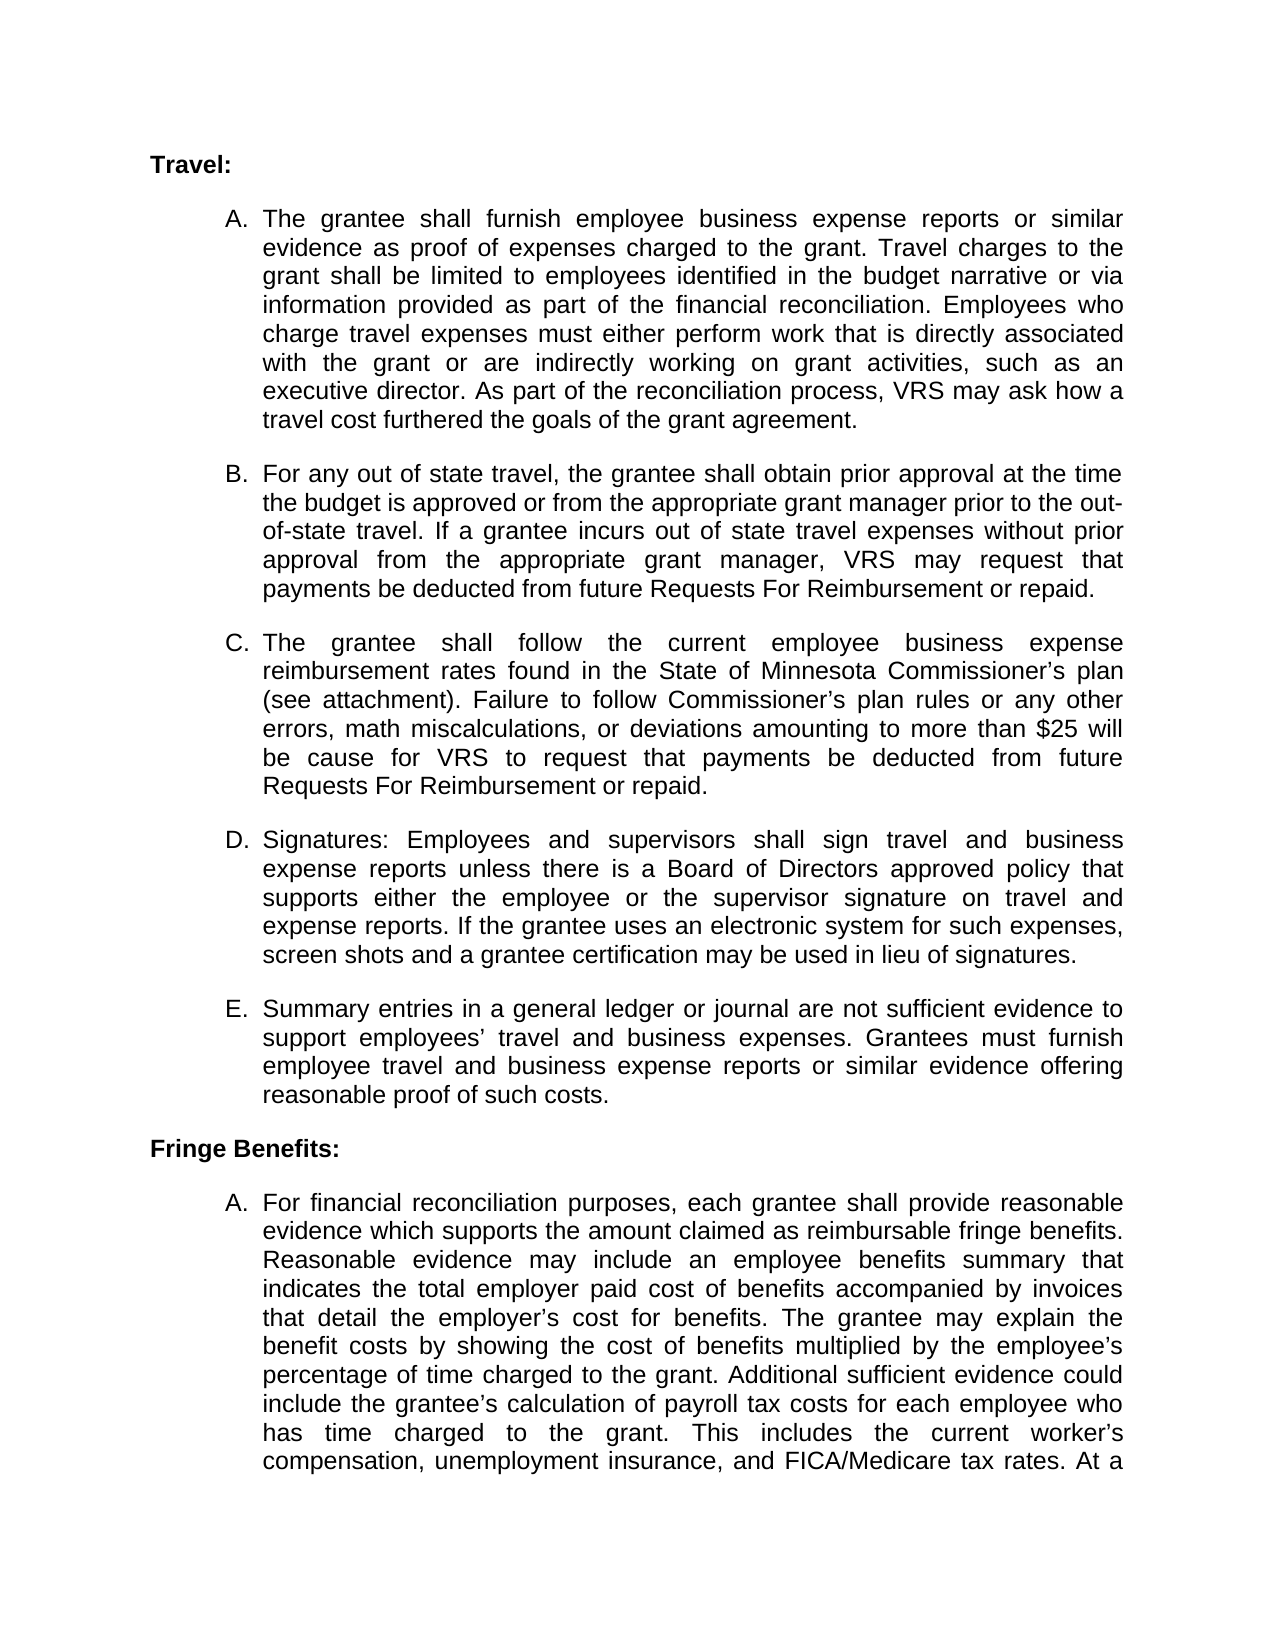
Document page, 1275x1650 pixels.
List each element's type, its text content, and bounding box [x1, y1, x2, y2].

subtitle Travel: [150, 150, 1125, 179]
list Signatures: Employees and supervisors shall sign travel and business expense reports unless there is a Board of Directors approved policy that supports either the employee or the supervisor signature on travel and expense reports. If the grantee uses an electronic system for such expenses, screen shots and a grantee certification may be used in lieu of signatures. [225, 825, 1125, 969]
subtitle Fringe Benefits: [150, 1134, 1125, 1162]
list The grantee shall follow the current employee business expense reimbursement rates found in the State of Minnesota Commissioner’s plan (see attachment). Failure to follow Commissioner’s plan rules or any other errors, math miscalculations, or deviations amounting to more than $25 will be cause for VRS to request that payments be deducted from future Requests For Reimbursement or repaid. [225, 627, 1125, 800]
list Summary entries in a general ledger or journal are not sufficient evidence to support employees’ travel and business expenses. Grantees must furnish employee travel and business expense reports or similar evidence offering reasonable proof of such costs. [225, 994, 1125, 1109]
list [225, 1187, 1125, 1475]
list For any out of state travel, the grantee shall obtain prior approval at the time the budget is approved or from the appropriate grant manager prior to the out-of-state travel. If a grantee incurs out of state travel expenses without prior approval from the appropriate grant manager, VRS may request that payments be deducted from future Requests For Reimbursement or repaid. [225, 459, 1125, 602]
list The grantee shall furnish employee business expense reports or similar evidence as proof of expenses charged to the grant. Travel charges to the grant shall be limited to employees identified in the budget narrative or via information provided as part of the financial reconciliation. Employees who charge travel expenses must either perform work that is directly associated with the grant or are indirectly working on grant activities, such as an executive director. As part of the reconciliation process, VRS may ask how a travel cost furthered the goals of the grant agreement. [225, 204, 1125, 434]
